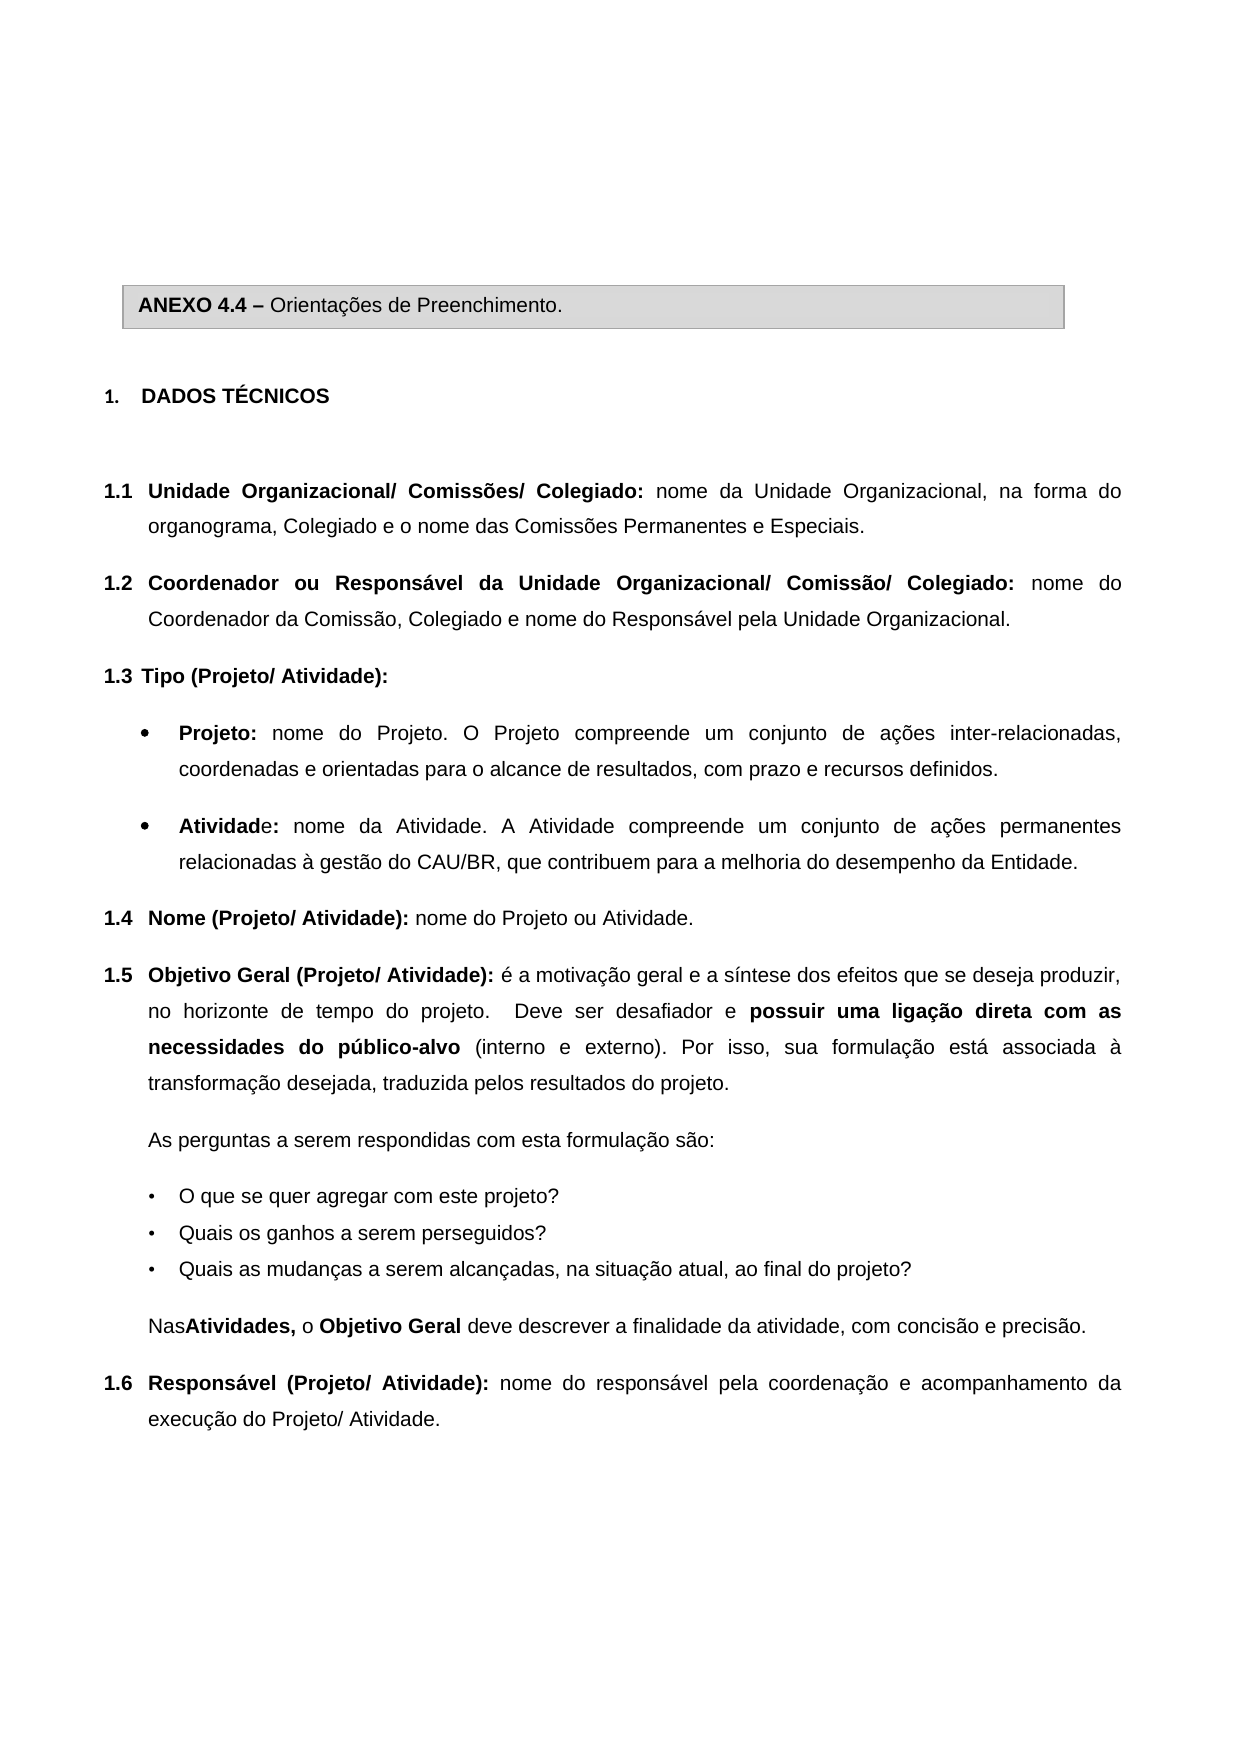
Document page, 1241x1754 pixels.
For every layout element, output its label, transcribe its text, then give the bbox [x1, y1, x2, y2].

list Objetivo Geral (Projeto/ Atividade): é a motivação geral e a síntese dos efeitos que se deseja produzir, no horizonte de tempo do projeto. Deve ser desafiador e possuir uma ligação direta com as necessidades do público-alvo (interno e externo). Por isso, sua formulação está associada à transformação desejada, traduzida pelos resultados do projeto. [103, 963, 1122, 1095]
list Projeto: nome do Projeto. O Projeto compreende um conjunto de ações inter-relacionadas, coordenadas e orientadas para o alcance de resultados, com prazo e recursos definidos. [141, 721, 1122, 781]
list Quais os ganhos a serem perseguidos? [103, 1221, 1122, 1245]
list DADOS TÉCNICOS [103, 383, 1122, 409]
list Atividade: nome da Atividade. A Atividade compreende um conjunto de ações permanentes relacionadas à gestão do CAU/BR, que contribuem para a melhoria do desempenho da Entidade. [141, 813, 1122, 873]
list Unidade Organizacional/ Comissões/ Colegiado: nome da Unidade Organizacional, na forma do organograma, Colegiado e o nome das Comissões Permanentes e Especiais. [103, 478, 1122, 538]
list O que se quer agregar com este projeto? [103, 1184, 1122, 1208]
list Quais as mudanças a serem alcançadas, na situação atual, ao final do projeto? [103, 1257, 1122, 1281]
list Nome (Projeto/ Atividade): nome do Projeto ou Atividade. [103, 906, 1122, 930]
list Responsável (Projeto/ Atividade): nome do responsável pela coordenação e acompanhamento da execução do Projeto/ Atividade. [103, 1371, 1122, 1431]
text As perguntas a serem respondidas com esta formulação são: [103, 1128, 1122, 1152]
text NasAtividades, o Objetivo Geral deve descrever a finalidade da atividade, com concisão e precisão. [148, 1314, 1122, 1338]
list Tipo (Projeto/ Atividade): [103, 664, 1122, 688]
list Coordenador ou Responsável da Unidade Organizacional/ Comissão/ Colegiado: nome do Coordenador da Comissão, Colegiado e nome do Responsável pela Unidade Organizacional. [103, 571, 1122, 631]
